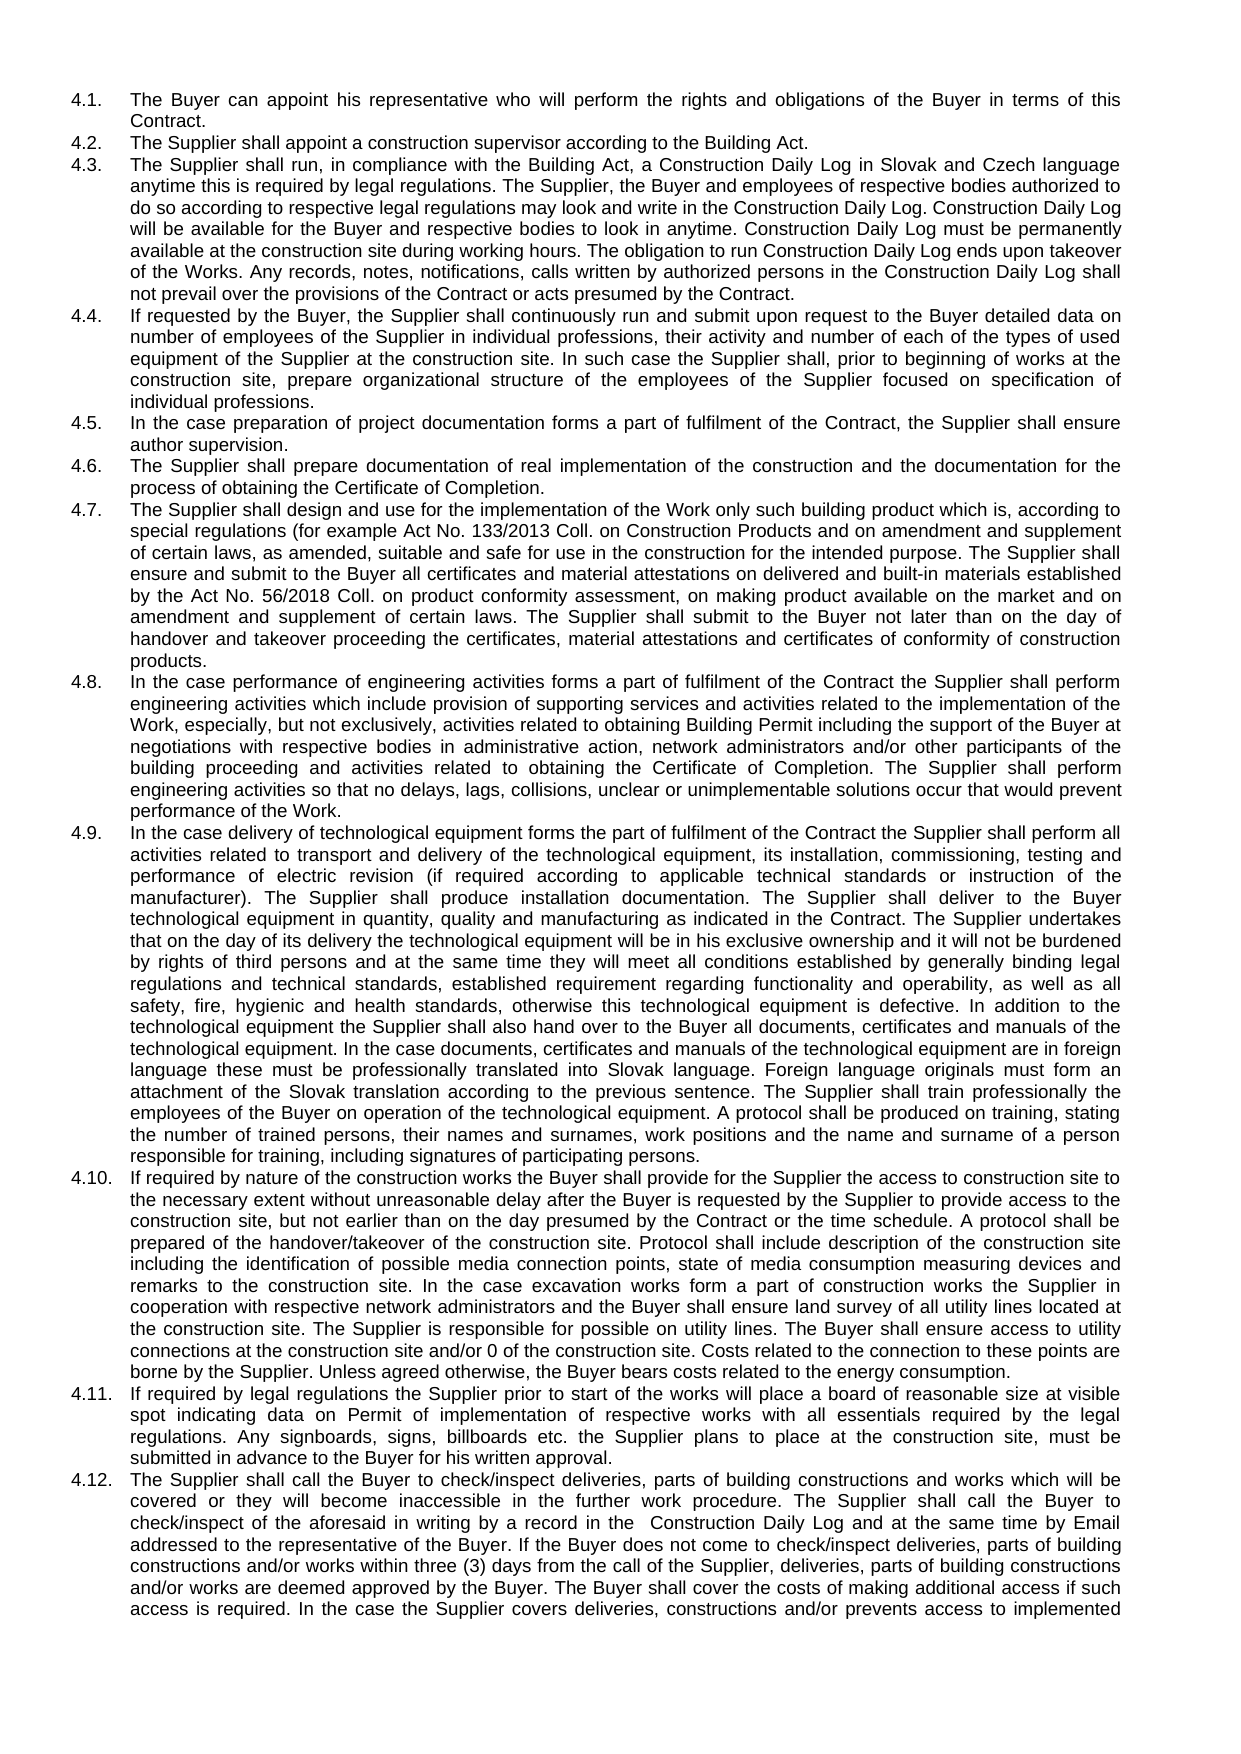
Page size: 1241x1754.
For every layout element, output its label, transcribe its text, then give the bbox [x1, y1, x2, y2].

list In the case delivery of technological equipment forms the part of fulfilment of the Contract the Supplier shall perform all activities related to transport and delivery of the technological equipment, its installation, commissioning, testing and performance of electric revision (if required according to applicable technical standards or instruction of the manufacturer). The Supplier shall produce installation documentation. The Supplier shall deliver to the Buyer technological equipment in quantity, quality and manufacturing as indicated in the Contract. The Supplier undertakes that on the day of its delivery the technological equipment will be in his exclusive ownership and it will not be burdened by rights of third persons and at the same time they will meet all conditions established by generally binding legal regulations and technical standards, established requirement regarding functionality and operability, as well as all safety, fire, hygienic and health standards, otherwise this technological equipment is defective. In addition to the technological equipment the Supplier shall also hand over to the Buyer all documents, certificates and manuals of the technological equipment. In the case documents, certificates and manuals of the technological equipment are in foreign language these must be professionally translated into Slovak language. Foreign language originals must form an attachment of the Slovak translation according to the previous sentence. The Supplier shall train professionally the employees of the Buyer on operation of the technological equipment. A protocol shall be produced on training, stating the number of trained persons, their names and surnames, work positions and the name and surname of a person responsible for training, including signatures of participating persons. [71, 822, 1122, 1167]
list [71, 1469, 1122, 1620]
list If required by nature of the construction works the Buyer shall provide for the Supplier the access to construction site to the necessary extent without unreasonable delay after the Buyer is requested by the Supplier to provide access to the construction site, but not earlier than on the day presumed by the Contract or the time schedule. A protocol shall be prepared of the handover/takeover of the construction site. Protocol shall include description of the construction site including the identification of possible media connection points, state of media consumption measuring devices and remarks to the construction site. In the case excavation works form a part of construction works the Supplier in cooperation with respective network administrators and the Buyer shall ensure land survey of all utility lines located at the construction site. The Supplier is responsible for possible on utility lines. The Buyer shall ensure access to utility connections at the construction site and/or 0 of the construction site. Costs related to the connection to these points are borne by the Supplier. Unless agreed otherwise, the Buyer bears costs related to the energy consumption. [71, 1167, 1122, 1382]
list The Supplier shall prepare documentation of real implementation of the construction and the documentation for the process of obtaining the Certificate of Completion. [71, 455, 1122, 498]
list The Buyer can appoint his representative who will perform the rights and obligations of the Buyer in terms of this Contract. [71, 89, 1122, 132]
list In the case preparation of project documentation forms a part of fulfilment of the Contract, the Supplier shall ensure author supervision. [71, 412, 1122, 455]
list The Supplier shall design and use for the implementation of the Work only such building product which is, according to special regulations (for example Act No. 133/2013 Coll. on Construction Products and on amendment and supplement of certain laws, as amended, suitable and safe for use in the construction for the intended purpose. The Supplier shall ensure and submit to the Buyer all certificates and material attestations on delivered and built-in materials established by the Act No. 56/2018 Coll. on product conformity assessment, on making product available on the market and on amendment and supplement of certain laws. The Supplier shall submit to the Buyer not later than on the day of handover and takeover proceeding the certificates, material attestations and certificates of conformity of construction products. [71, 498, 1122, 671]
list If requested by the Buyer, the Supplier shall continuously run and submit upon request to the Buyer detailed data on number of employees of the Supplier in individual professions, their activity and number of each of the types of used equipment of the Supplier at the construction site. In such case the Supplier shall, prior to beginning of works at the construction site, prepare organizational structure of the employees of the Supplier focused on specification of individual professions. [71, 304, 1122, 412]
list The Supplier shall appoint a construction supervisor according to the Building Act. [71, 132, 1122, 153]
list The Supplier shall run, in compliance with the Building Act, a Construction Daily Log in Slovak and Czech language anytime this is required by legal regulations. The Supplier, the Buyer and employees of respective bodies authorized to do so according to respective legal regulations may look and write in the Construction Daily Log. Construction Daily Log will be available for the Buyer and respective bodies to look in anytime. Construction Daily Log must be permanently available at the construction site during working hours. The obligation to run Construction Daily Log ends upon takeover of the Works. Any records, notes, notifications, calls written by authorized persons in the Construction Daily Log shall not prevail over the provisions of the Contract or acts presumed by the Contract. [71, 153, 1122, 304]
list If required by legal regulations the Supplier prior to start of the works will place a board of reasonable size at visible spot indicating data on Permit of implementation of respective works with all essentials required by the legal regulations. Any signboards, signs, billboards etc. the Supplier plans to place at the construction site, must be submitted in advance to the Buyer for his written approval. [71, 1382, 1122, 1469]
list In the case performance of engineering activities forms a part of fulfilment of the Contract the Supplier shall perform engineering activities which include provision of supporting services and activities related to the implementation of the Work, especially, but not exclusively, activities related to obtaining Building Permit including the support of the Buyer at negotiations with respective bodies in administrative action, network administrators and/or other participants of the building proceeding and activities related to obtaining the Certificate of Completion. The Supplier shall perform engineering activities so that no delays, lags, collisions, unclear or unimplementable solutions occur that would prevent performance of the Work. [71, 671, 1122, 822]
